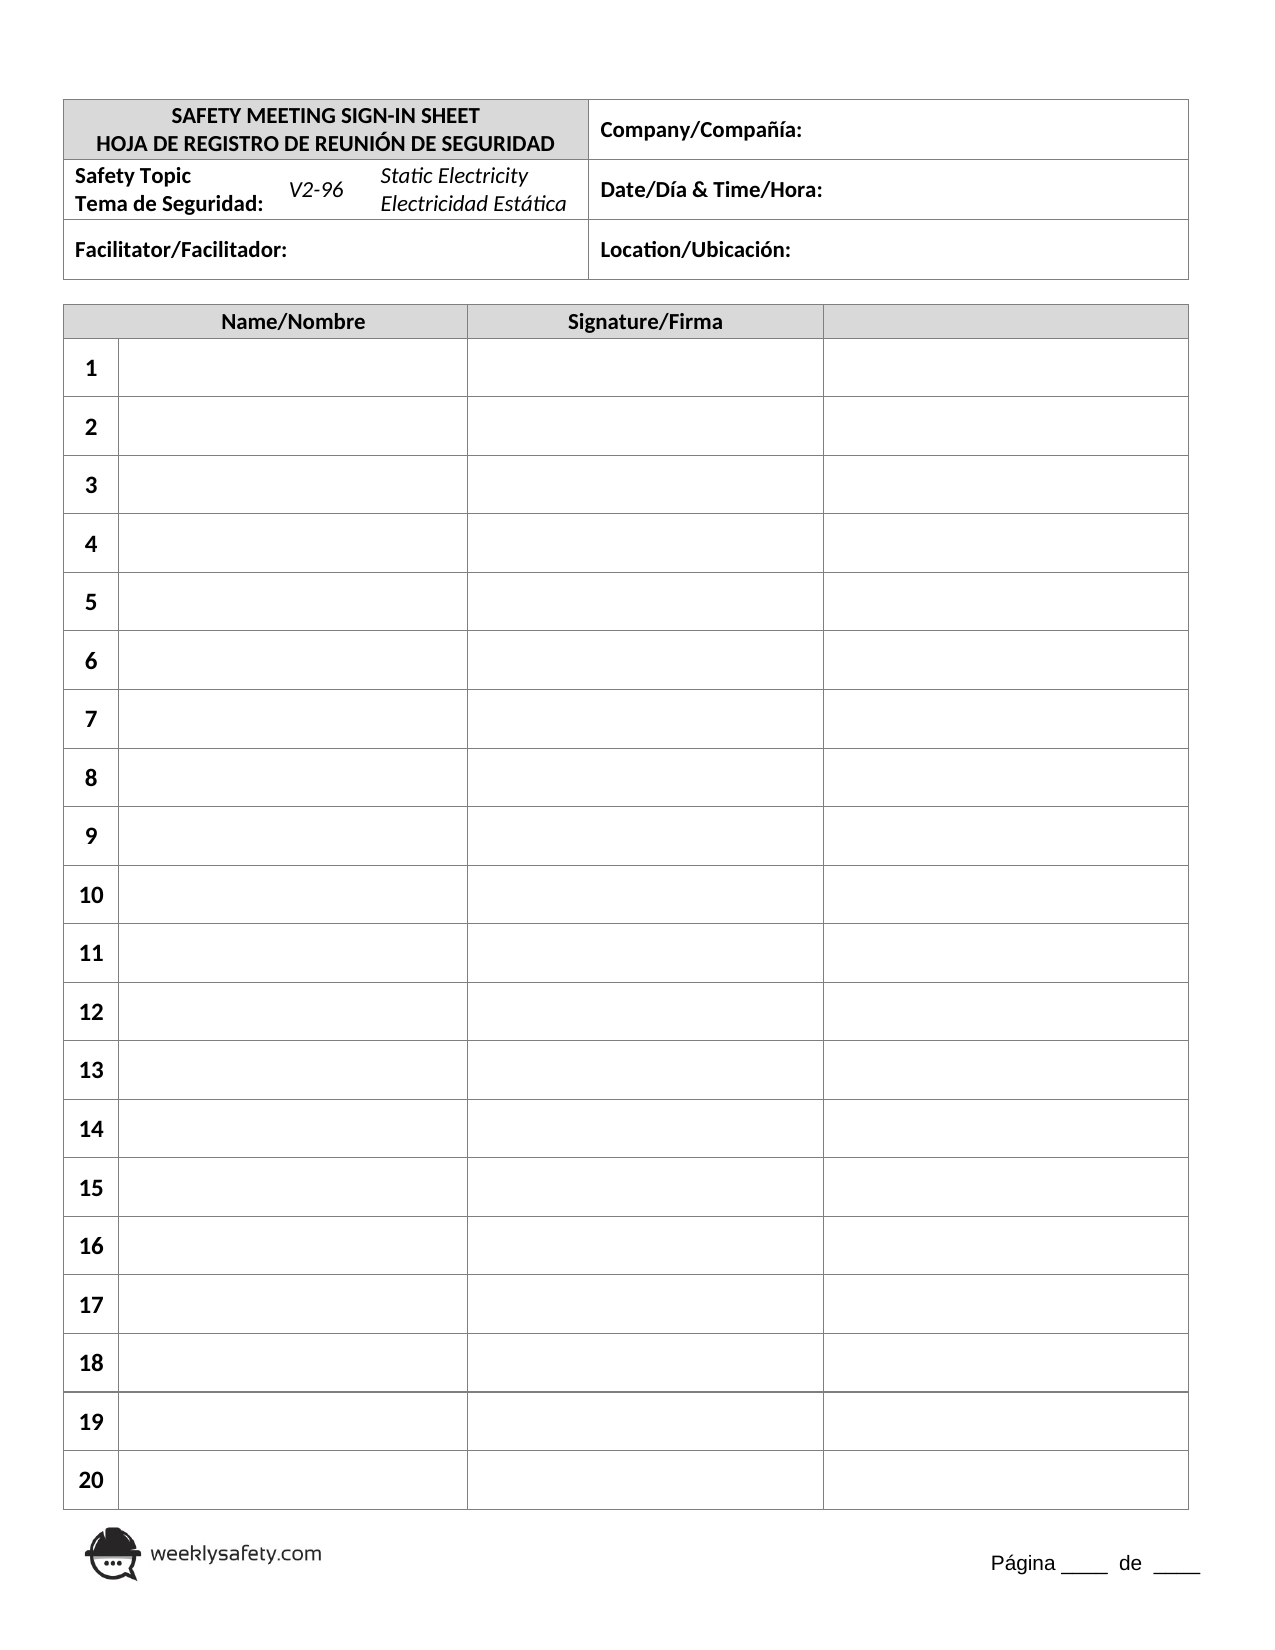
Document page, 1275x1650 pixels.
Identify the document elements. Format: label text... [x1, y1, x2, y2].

table_cell 19 [64, 1393, 118, 1450]
table_cell 14 [64, 1100, 118, 1157]
table_cell [824, 983, 1188, 1040]
table_cell [468, 1393, 823, 1450]
table_cell [468, 690, 823, 747]
table_cell 6 [64, 631, 118, 689]
table_cell [119, 573, 467, 630]
table_cell [468, 1100, 823, 1157]
table_cell [119, 1158, 467, 1216]
table_cell [468, 456, 823, 513]
table_cell [119, 514, 467, 572]
table_cell [119, 631, 467, 689]
table_cell 13 [64, 1041, 118, 1099]
table_cell [468, 1158, 823, 1216]
table_cell 12 [64, 983, 118, 1040]
table_cell [119, 339, 467, 396]
table_cell 20 [64, 1451, 118, 1508]
table_header Signature/Firma [468, 305, 823, 338]
table_cell [824, 514, 1188, 572]
table_cell [468, 866, 823, 923]
table_cell [468, 631, 823, 689]
table_cell [119, 924, 467, 982]
table_cell [468, 983, 823, 1040]
table_cell [824, 807, 1188, 864]
table_cell Safety Topic Tema de Seguridad: [64, 160, 277, 219]
table_cell [468, 807, 823, 864]
table_cell 15 [64, 1158, 118, 1216]
table_cell 9 [64, 807, 118, 864]
table_cell 1 [64, 339, 118, 396]
table_cell [119, 983, 467, 1040]
table_cell [824, 1393, 1188, 1450]
table_header [824, 305, 1188, 338]
table_cell Location/Ubicación: [589, 220, 1188, 279]
table_cell [119, 807, 467, 864]
table_cell [468, 514, 823, 572]
table_cell [119, 749, 467, 806]
table_cell 10 [64, 866, 118, 923]
table_cell [824, 1217, 1188, 1274]
table_cell [468, 1275, 823, 1333]
table_cell [824, 866, 1188, 923]
table_cell [468, 1217, 823, 1274]
table_cell [119, 1393, 467, 1450]
table_cell [119, 1334, 467, 1391]
table_cell 16 [64, 1217, 118, 1274]
table_cell [824, 1275, 1188, 1333]
table_cell 11 [64, 924, 118, 982]
table_cell [824, 339, 1188, 396]
table_cell [824, 1334, 1188, 1391]
table_cell 5 [64, 573, 118, 630]
table_cell V2-96 [277, 160, 368, 219]
table_cell [824, 690, 1188, 747]
table_cell [119, 1100, 467, 1157]
table_cell [468, 1334, 823, 1391]
table_cell [824, 631, 1188, 689]
table_cell [468, 924, 823, 982]
table_cell [119, 456, 467, 513]
table_header Name/Nombre [119, 305, 467, 338]
table_cell 3 [64, 456, 118, 513]
table_cell [119, 1041, 467, 1099]
table_cell [824, 456, 1188, 513]
table_cell [824, 397, 1188, 455]
table_cell [468, 397, 823, 455]
table_cell [824, 1041, 1188, 1099]
table_cell 8 [64, 749, 118, 806]
table_header SAFETY MEETING SIGN-IN SHEET HOJA DE REGISTRO DE REUNIÓN DE SEGURIDAD [64, 100, 588, 159]
table_cell [824, 749, 1188, 806]
table_cell [468, 339, 823, 396]
table_cell [119, 1275, 467, 1333]
table_cell [468, 573, 823, 630]
table_cell [824, 1158, 1188, 1216]
table_cell [119, 690, 467, 747]
table_header [64, 305, 119, 338]
table_cell Facilitator/Facilitador: [64, 220, 588, 279]
table_cell 18 [64, 1334, 118, 1391]
table_header Company/Compañía: [589, 100, 1188, 159]
table_cell 17 [64, 1275, 118, 1333]
table_cell [119, 866, 467, 923]
table_cell [119, 1217, 467, 1274]
table_cell Static Electricity Electricidad Estática [368, 160, 588, 219]
table_cell [468, 1041, 823, 1099]
table_cell 7 [64, 690, 118, 747]
table_cell [824, 1451, 1188, 1508]
table_cell [119, 397, 467, 455]
table_cell [119, 1451, 467, 1508]
table_cell [824, 573, 1188, 630]
table_cell 2 [64, 397, 118, 455]
table_cell [468, 1451, 823, 1508]
table_cell [824, 924, 1188, 982]
picture [82, 1527, 323, 1582]
table_cell [824, 1100, 1188, 1157]
table_cell 4 [64, 514, 118, 572]
table_cell Date/Día & Time/Hora: [589, 160, 1188, 219]
table_cell [468, 749, 823, 806]
